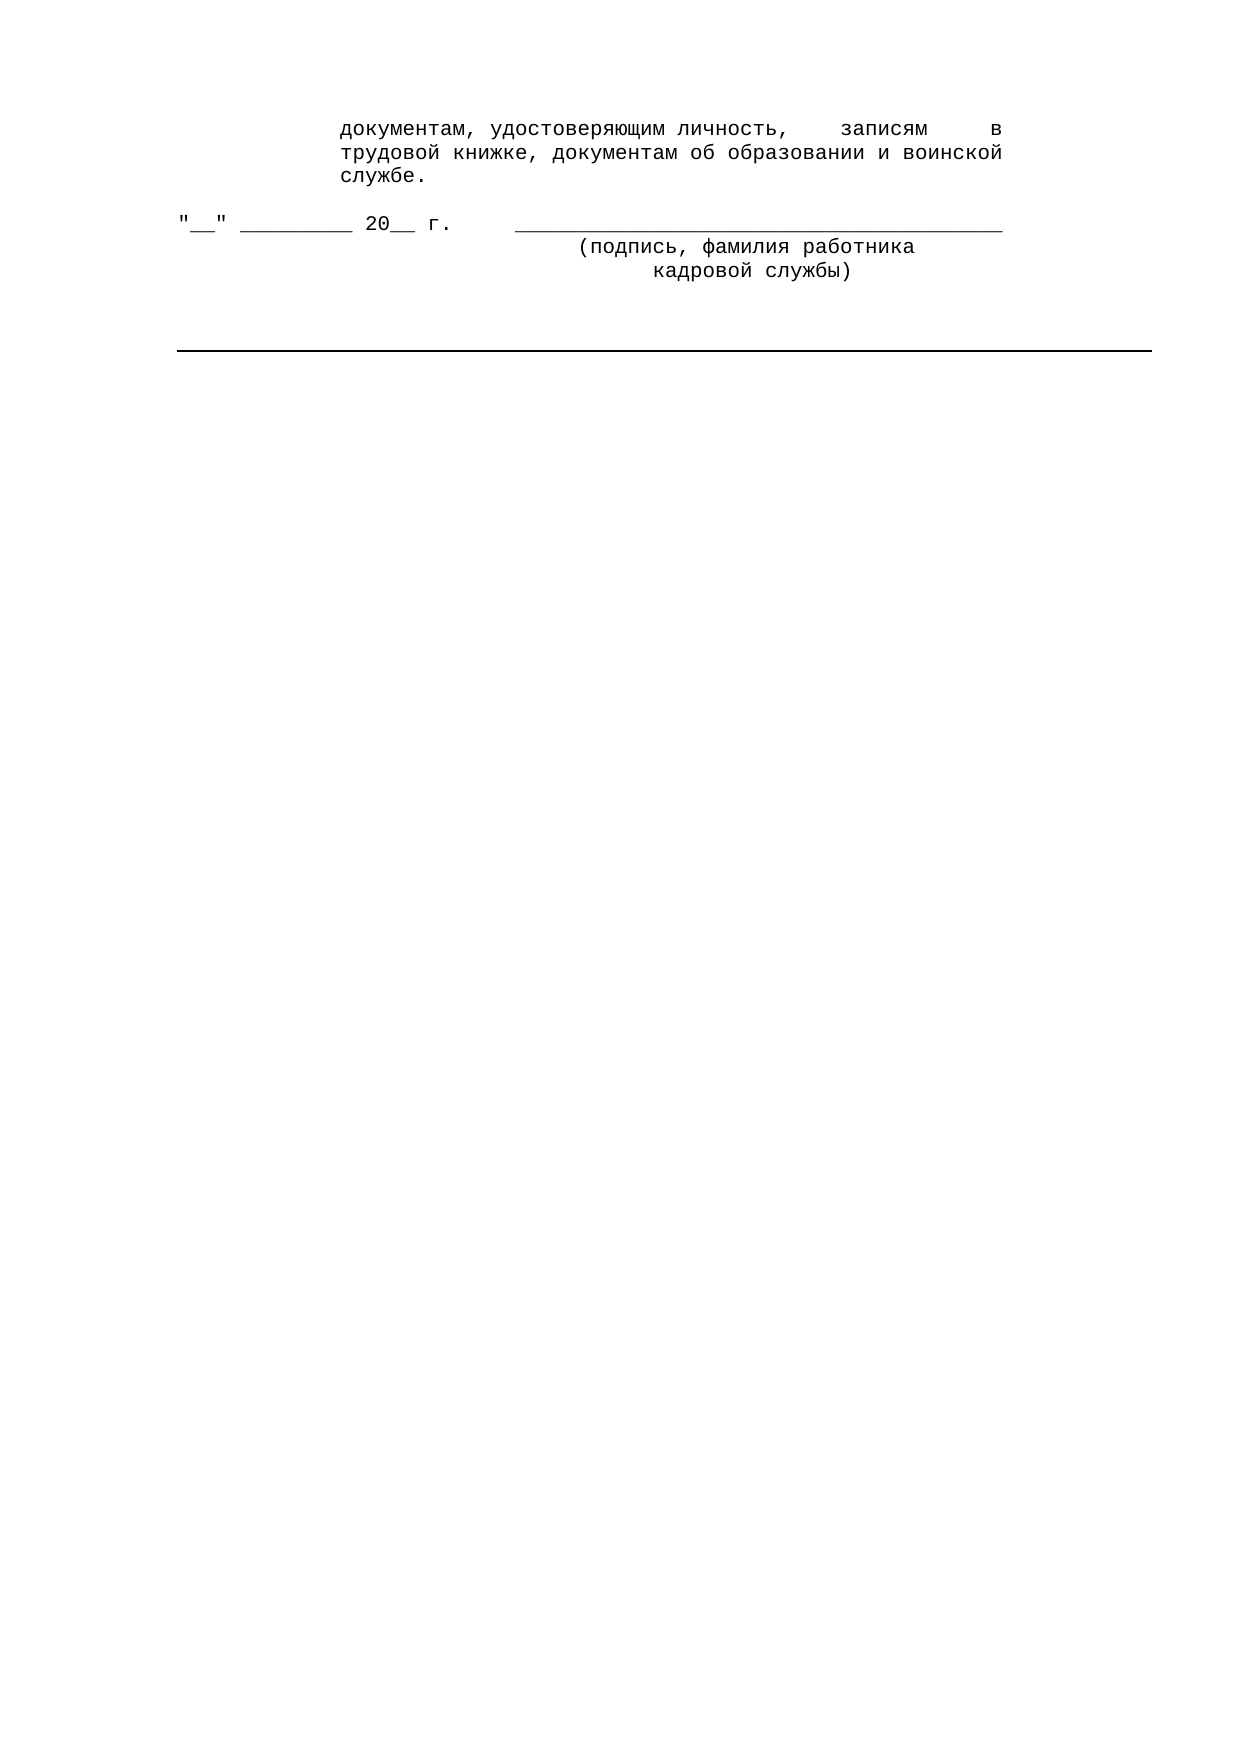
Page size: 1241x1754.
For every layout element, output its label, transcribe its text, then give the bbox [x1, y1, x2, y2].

text трудовой книжке, документам об образовании и воинской [177, 142, 1152, 165]
text "__" _________ 20__ г. _______________________________________ [177, 213, 1152, 236]
text кадровой службы) [177, 260, 1152, 284]
text (подпись, фамилия работника [177, 236, 1152, 260]
text документам, удостоверяющим личность, записям в [177, 118, 1152, 142]
text службе. [177, 165, 1152, 189]
